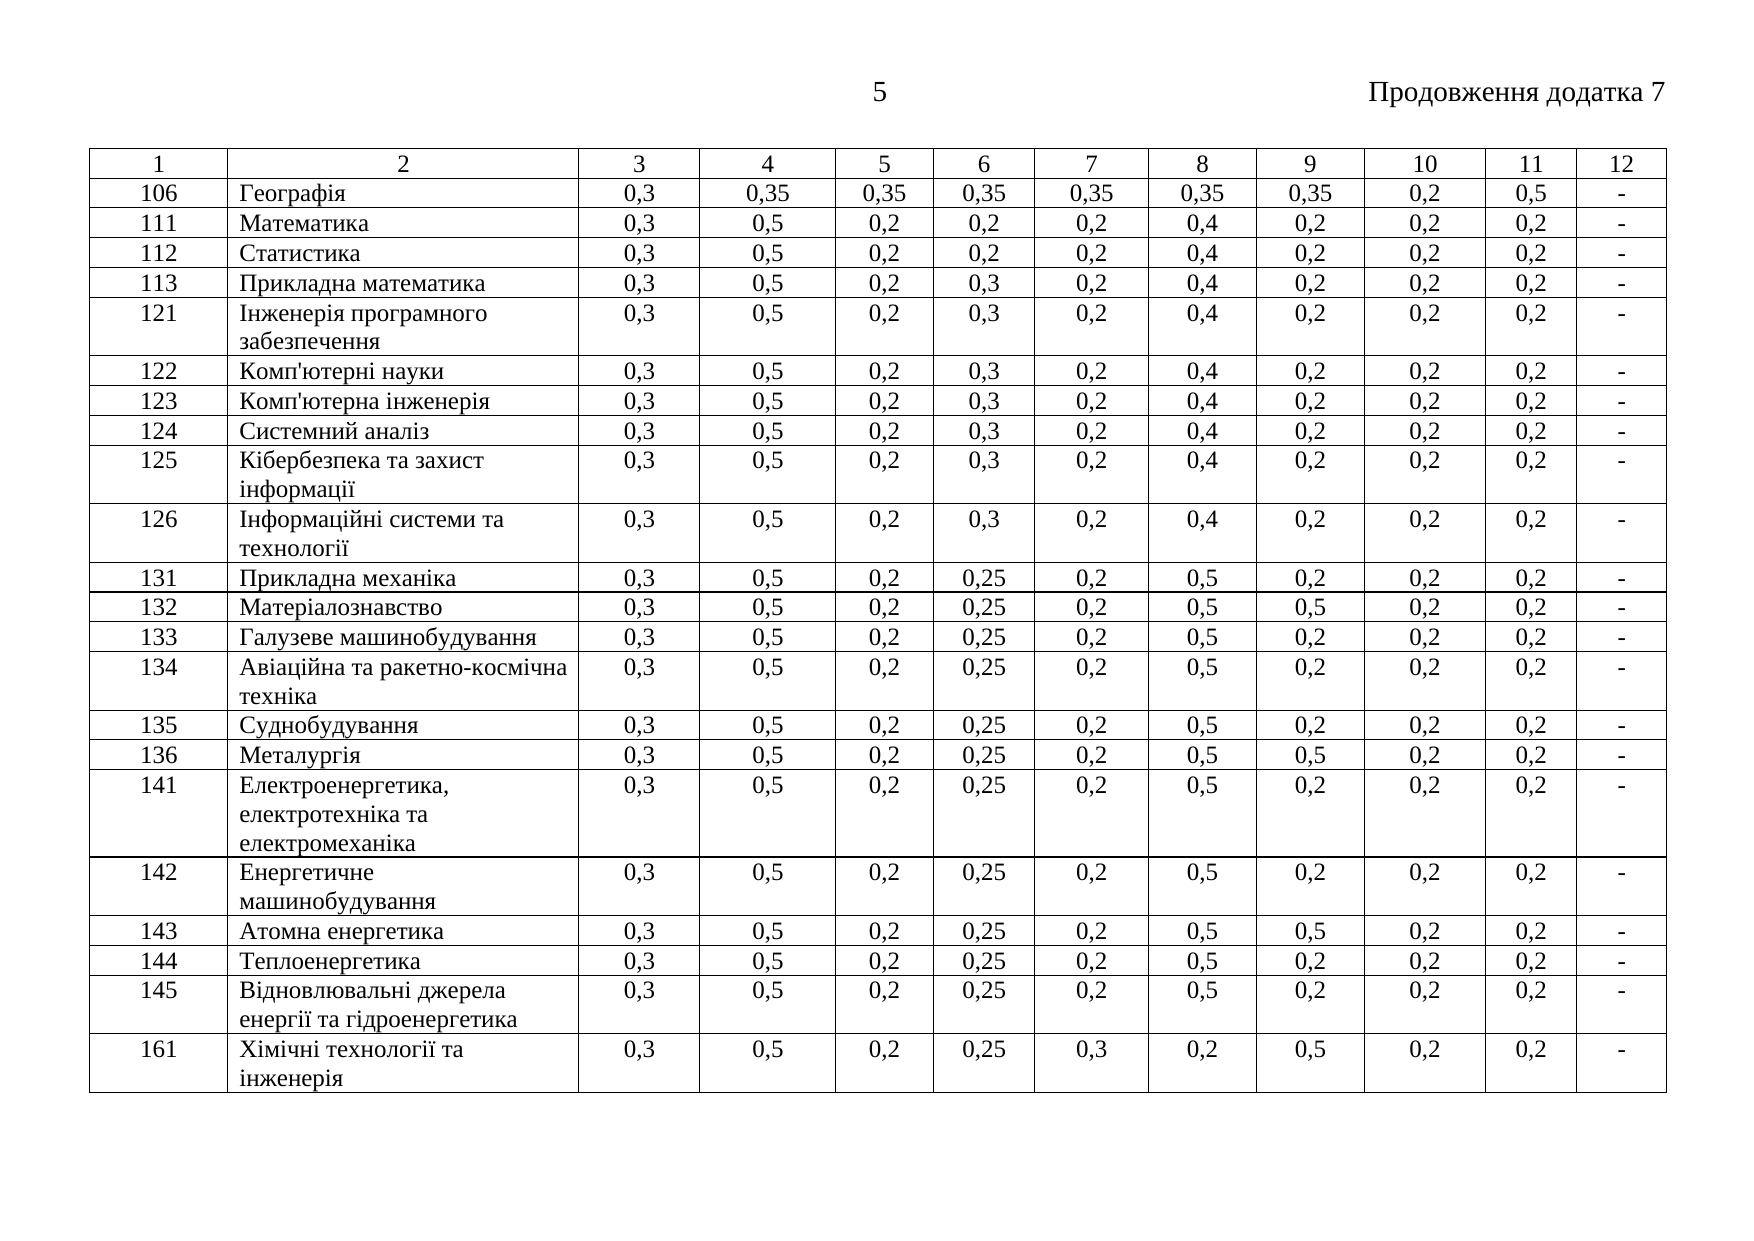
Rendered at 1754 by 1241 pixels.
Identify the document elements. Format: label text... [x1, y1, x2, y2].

table_cell 0,2 [1365, 946, 1485, 974]
table_cell 0,5 [700, 298, 835, 355]
table_cell 0,2 [1149, 1034, 1256, 1092]
table_cell 0,2 [1486, 916, 1576, 945]
table_cell 122 [90, 356, 227, 385]
table_cell 0,5 [700, 563, 835, 591]
table_cell 0,3 [579, 504, 699, 562]
table_cell 0,2 [934, 238, 1034, 267]
table_cell 0,2 [836, 238, 933, 267]
table_cell 0,5 [1149, 652, 1256, 709]
table_cell 0,2 [1035, 386, 1148, 415]
table_cell 0,2 [1365, 1034, 1485, 1092]
table_cell Статистика [228, 238, 578, 267]
table_cell 0,5 [1149, 740, 1256, 769]
table_cell 0,5 [700, 916, 835, 945]
table_cell 0,2 [1486, 504, 1576, 562]
table_cell 0,2 [1257, 208, 1364, 237]
table_cell 0,2 [836, 622, 933, 651]
table_cell 0,2 [1365, 446, 1485, 503]
table_cell 0,2 [1486, 386, 1576, 415]
table_cell - [1577, 740, 1666, 769]
table_cell 126 [90, 504, 227, 562]
table_cell 0,2 [836, 298, 933, 355]
table_cell 0,2 [1035, 504, 1148, 562]
table_cell 0,2 [1257, 563, 1364, 591]
table_cell 0,2 [836, 593, 933, 621]
table_cell 0,4 [1149, 356, 1256, 385]
table_cell Географія [228, 179, 578, 207]
table_cell 0,4 [1149, 504, 1256, 562]
table_cell 0,2 [1035, 916, 1148, 945]
table_cell 0,2 [1257, 356, 1364, 385]
table_cell Енергетичне машинобудування [228, 858, 578, 915]
table_header 7 [1035, 149, 1148, 177]
table_cell 0,2 [836, 356, 933, 385]
table_cell Прикладна математика [228, 268, 578, 297]
table_cell 0,2 [1035, 976, 1148, 1033]
table_cell 0,5 [1486, 179, 1576, 207]
table_cell 0,2 [1365, 563, 1485, 591]
table_cell Комп'ютерні науки [228, 356, 578, 385]
table_cell 0,5 [700, 238, 835, 267]
table_cell 135 [90, 711, 227, 739]
table_cell 0,2 [1365, 208, 1485, 237]
table_cell - [1577, 446, 1666, 503]
table_cell 0,3 [934, 298, 1034, 355]
table_cell - [1577, 946, 1666, 974]
table_cell 0,5 [1257, 1034, 1364, 1092]
table_cell 0,2 [1035, 416, 1148, 444]
table_cell 0,3 [579, 356, 699, 385]
table_cell 0,3 [934, 416, 1034, 444]
table_cell - [1577, 386, 1666, 415]
table_cell Галузеве машинобудування [228, 622, 578, 651]
table_cell 0,5 [700, 976, 835, 1033]
table_cell 0,25 [934, 916, 1034, 945]
table_cell 0,5 [1149, 711, 1256, 739]
table_cell - [1577, 1034, 1666, 1092]
table_cell 0,2 [1486, 946, 1576, 974]
table_cell 0,2 [836, 858, 933, 915]
table_cell 111 [90, 208, 227, 237]
table_cell 0,25 [934, 652, 1034, 709]
table_cell 0,3 [579, 770, 699, 856]
table_cell 0,2 [836, 916, 933, 945]
table_cell 125 [90, 446, 227, 503]
table_cell 0,2 [1035, 298, 1148, 355]
table_cell 0,5 [1149, 770, 1256, 856]
table_cell 0,2 [1486, 652, 1576, 709]
table_cell 0,25 [934, 711, 1034, 739]
table_cell 0,2 [1035, 858, 1148, 915]
table_cell 0,2 [1257, 770, 1364, 856]
table_cell 143 [90, 916, 227, 945]
table_cell 0,2 [1365, 740, 1485, 769]
table_cell 0,2 [1486, 593, 1576, 621]
table_cell 0,3 [579, 622, 699, 651]
table_cell 0,5 [700, 770, 835, 856]
table_cell 0,3 [579, 208, 699, 237]
table_cell - [1577, 504, 1666, 562]
table_cell Матеріалознавство [228, 593, 578, 621]
table_cell 106 [90, 179, 227, 207]
table_cell 0,2 [836, 711, 933, 739]
table_cell 0,25 [934, 976, 1034, 1033]
table_cell 0,3 [934, 356, 1034, 385]
table_cell 0,2 [836, 386, 933, 415]
table_cell 0,25 [934, 563, 1034, 591]
table_cell 0,3 [579, 298, 699, 355]
table_cell 0,5 [700, 740, 835, 769]
table_cell 0,2 [1486, 268, 1576, 297]
table_cell - [1577, 711, 1666, 739]
table_cell Прикладна механіка [228, 563, 578, 591]
table_header 3 [579, 149, 699, 177]
table_cell - [1577, 416, 1666, 444]
table_cell 0,2 [1486, 563, 1576, 591]
table_cell 0,2 [1035, 238, 1148, 267]
table_cell 0,2 [1486, 858, 1576, 915]
table_cell 0,5 [700, 946, 835, 974]
table_cell Інформаційні системи та технології [228, 504, 578, 562]
table_cell 0,2 [836, 563, 933, 591]
table_cell 0,5 [1149, 946, 1256, 974]
table_cell 0,2 [1257, 504, 1364, 562]
table_cell 0,2 [1365, 238, 1485, 267]
table_cell 0,3 [934, 504, 1034, 562]
table_cell 0,35 [1149, 179, 1256, 207]
table_cell 0,5 [1257, 593, 1364, 621]
table_cell 0,2 [836, 504, 933, 562]
table_cell 0,2 [1257, 238, 1364, 267]
table_cell 0,5 [1149, 622, 1256, 651]
table_cell 0,5 [1149, 916, 1256, 945]
table_cell 0,3 [579, 1034, 699, 1092]
table_cell - [1577, 858, 1666, 915]
table_cell 0,2 [1365, 770, 1485, 856]
table_cell 0,3 [579, 652, 699, 709]
table_cell 0,2 [1257, 652, 1364, 709]
table_header 11 [1486, 149, 1576, 177]
table_header 8 [1149, 149, 1256, 177]
table_cell 0,2 [1257, 298, 1364, 355]
table_cell Атомна енергетика [228, 916, 578, 945]
table_cell Металургія [228, 740, 578, 769]
table_cell - [1577, 268, 1666, 297]
table_cell 0,3 [579, 268, 699, 297]
table_cell 0,2 [1035, 652, 1148, 709]
table_cell 0,2 [1035, 770, 1148, 856]
table_cell 0,2 [836, 740, 933, 769]
table_cell 0,2 [1486, 356, 1576, 385]
table_cell 0,3 [579, 416, 699, 444]
table_cell 0,25 [934, 1034, 1034, 1092]
table_header 2 [228, 149, 578, 177]
table_cell 0,3 [579, 916, 699, 945]
table_cell Відновлювальні джерела енергії та гідроенергетика [228, 976, 578, 1033]
table_cell 0,3 [579, 740, 699, 769]
table_header 12 [1577, 149, 1666, 177]
table_cell 0,2 [1365, 858, 1485, 915]
table_cell 0,4 [1149, 386, 1256, 415]
table_cell 0,2 [1365, 652, 1485, 709]
table_cell 0,5 [1257, 740, 1364, 769]
table_cell 0,2 [836, 946, 933, 974]
table_cell 0,2 [1486, 976, 1576, 1033]
table_cell 0,2 [1257, 976, 1364, 1033]
table_cell 136 [90, 740, 227, 769]
table_cell 0,2 [1486, 770, 1576, 856]
table_cell 0,2 [1365, 298, 1485, 355]
table_cell 0,2 [836, 416, 933, 444]
table_cell - [1577, 770, 1666, 856]
table_cell Комп'ютерна інженерія [228, 386, 578, 415]
table_cell 0,2 [1486, 298, 1576, 355]
table_cell 0,2 [1035, 946, 1148, 974]
table_cell - [1577, 593, 1666, 621]
table_cell - [1577, 238, 1666, 267]
table_cell 131 [90, 563, 227, 591]
table_cell 0,5 [700, 622, 835, 651]
table_cell 0,25 [934, 946, 1034, 974]
table_cell Суднобудування [228, 711, 578, 739]
table_cell 0,3 [579, 976, 699, 1033]
table_cell 0,2 [1257, 858, 1364, 915]
table_cell 0,2 [1035, 446, 1148, 503]
table_header 6 [934, 149, 1034, 177]
table_cell 0,2 [1257, 416, 1364, 444]
table_cell - [1577, 563, 1666, 591]
table_cell 0,25 [934, 740, 1034, 769]
table_cell 0,2 [1365, 268, 1485, 297]
table_cell 0,4 [1149, 238, 1256, 267]
table_cell 0,5 [700, 356, 835, 385]
table_cell - [1577, 652, 1666, 709]
table_cell 0,5 [1149, 858, 1256, 915]
table_cell 112 [90, 238, 227, 267]
table_cell - [1577, 916, 1666, 945]
table_cell 0,2 [1035, 740, 1148, 769]
table_cell 123 [90, 386, 227, 415]
table_cell 0,5 [700, 208, 835, 237]
table_cell 0,25 [934, 622, 1034, 651]
table_cell 0,3 [579, 593, 699, 621]
table_header 4 [700, 149, 835, 177]
table_cell 0,2 [836, 208, 933, 237]
table_cell 124 [90, 416, 227, 444]
table_cell 0,2 [1486, 446, 1576, 503]
table_cell 0,2 [1486, 622, 1576, 651]
table_cell 0,2 [836, 976, 933, 1033]
table_cell 0,2 [1365, 356, 1485, 385]
table_cell 0,5 [1149, 563, 1256, 591]
table_cell 0,5 [700, 268, 835, 297]
table_cell 0,2 [1365, 504, 1485, 562]
table_cell 121 [90, 298, 227, 355]
table_cell 0,2 [1257, 268, 1364, 297]
table_cell 0,4 [1149, 416, 1256, 444]
table_cell 0,2 [1365, 179, 1485, 207]
table_header 1 [90, 149, 227, 177]
table_cell 0,2 [1035, 208, 1148, 237]
table_cell 142 [90, 858, 227, 915]
table_cell 0,25 [934, 770, 1034, 856]
table_cell 0,2 [1257, 946, 1364, 974]
table_cell 0,5 [700, 446, 835, 503]
table_cell 0,5 [700, 652, 835, 709]
table_cell 0,3 [579, 858, 699, 915]
table_cell - [1577, 356, 1666, 385]
table_cell 0,2 [1035, 268, 1148, 297]
table_cell 161 [90, 1034, 227, 1092]
table_cell 0,35 [934, 179, 1034, 207]
table_cell Інженерія програмного забезпечення [228, 298, 578, 355]
table_cell 0,2 [1365, 916, 1485, 945]
table_cell - [1577, 179, 1666, 207]
table_cell Математика [228, 208, 578, 237]
table_cell 132 [90, 593, 227, 621]
table_cell 0,35 [1257, 179, 1364, 207]
table_cell 0,3 [579, 238, 699, 267]
table_cell 0,2 [1035, 711, 1148, 739]
table_cell 0,2 [934, 208, 1034, 237]
table_cell 0,4 [1149, 298, 1256, 355]
table_cell Авіаційна та ракетно-космічна техніка [228, 652, 578, 709]
table_cell 0,5 [700, 711, 835, 739]
table_cell - [1577, 622, 1666, 651]
table_cell 0,5 [1149, 593, 1256, 621]
table_cell 113 [90, 268, 227, 297]
table_cell 0,2 [1486, 711, 1576, 739]
table_cell 0,2 [1486, 1034, 1576, 1092]
table_cell 133 [90, 622, 227, 651]
table_cell 0,3 [579, 563, 699, 591]
table_cell 0,2 [1486, 208, 1576, 237]
table_cell 144 [90, 946, 227, 974]
table_cell 0,2 [1486, 740, 1576, 769]
table_cell - [1577, 208, 1666, 237]
table_cell 0,5 [700, 1034, 835, 1092]
table_cell 0,3 [579, 711, 699, 739]
table_cell Кібербезпека та захист інформації [228, 446, 578, 503]
table_cell 0,3 [579, 946, 699, 974]
table_cell Системний аналіз [228, 416, 578, 444]
table_cell 0,5 [1257, 916, 1364, 945]
table_cell Теплоенергетика [228, 946, 578, 974]
table_cell 0,35 [1035, 179, 1148, 207]
table_cell 0,3 [1035, 1034, 1148, 1092]
table_cell 0,4 [1149, 268, 1256, 297]
table_cell 0,35 [836, 179, 933, 207]
table_header 5 [836, 149, 933, 177]
table_cell 0,2 [1257, 386, 1364, 415]
table_cell 0,2 [1365, 976, 1485, 1033]
table_cell 141 [90, 770, 227, 856]
table_cell 0,2 [1257, 446, 1364, 503]
table_cell 0,2 [1035, 563, 1148, 591]
table_cell 0,25 [934, 593, 1034, 621]
table_cell 0,3 [579, 179, 699, 207]
table_cell 0,2 [1035, 593, 1148, 621]
table_header 10 [1365, 149, 1485, 177]
table_cell 0,3 [579, 386, 699, 415]
table_cell 0,2 [836, 770, 933, 856]
table_cell 134 [90, 652, 227, 709]
table_cell 0,2 [1035, 356, 1148, 385]
table_cell 0,25 [934, 858, 1034, 915]
table_cell 0,5 [1149, 976, 1256, 1033]
table_cell 0,2 [836, 268, 933, 297]
table_cell 0,2 [1257, 711, 1364, 739]
table_cell 0,5 [700, 858, 835, 915]
table_cell 0,3 [934, 446, 1034, 503]
table_cell Хімічні технології та інженерія [228, 1034, 578, 1092]
table_cell 0,2 [1365, 386, 1485, 415]
table_cell 0,4 [1149, 208, 1256, 237]
table_header 9 [1257, 149, 1364, 177]
table_cell 0,2 [1257, 622, 1364, 651]
table_cell 0,3 [934, 268, 1034, 297]
table_cell 0,5 [700, 593, 835, 621]
table_cell 0,2 [1365, 416, 1485, 444]
table_cell - [1577, 976, 1666, 1033]
table_cell 0,2 [836, 1034, 933, 1092]
table_cell 0,4 [1149, 446, 1256, 503]
table_cell Електроенергетика, електротехніка та електромеханіка [228, 770, 578, 856]
table_cell 0,2 [1365, 622, 1485, 651]
table_cell 0,2 [1365, 711, 1485, 739]
table_cell 0,5 [700, 386, 835, 415]
table_cell - [1577, 298, 1666, 355]
table_cell 0,2 [836, 652, 933, 709]
table_cell 0,35 [700, 179, 835, 207]
table_cell 0,5 [700, 416, 835, 444]
table_cell 0,2 [836, 446, 933, 503]
table_cell 0,2 [1035, 622, 1148, 651]
table_cell 0,3 [579, 446, 699, 503]
table_cell 145 [90, 976, 227, 1033]
table_cell 0,2 [1486, 238, 1576, 267]
table_cell 0,5 [700, 504, 835, 562]
table_cell 0,3 [934, 386, 1034, 415]
table_cell 0,2 [1365, 593, 1485, 621]
table_cell 0,2 [1486, 416, 1576, 444]
